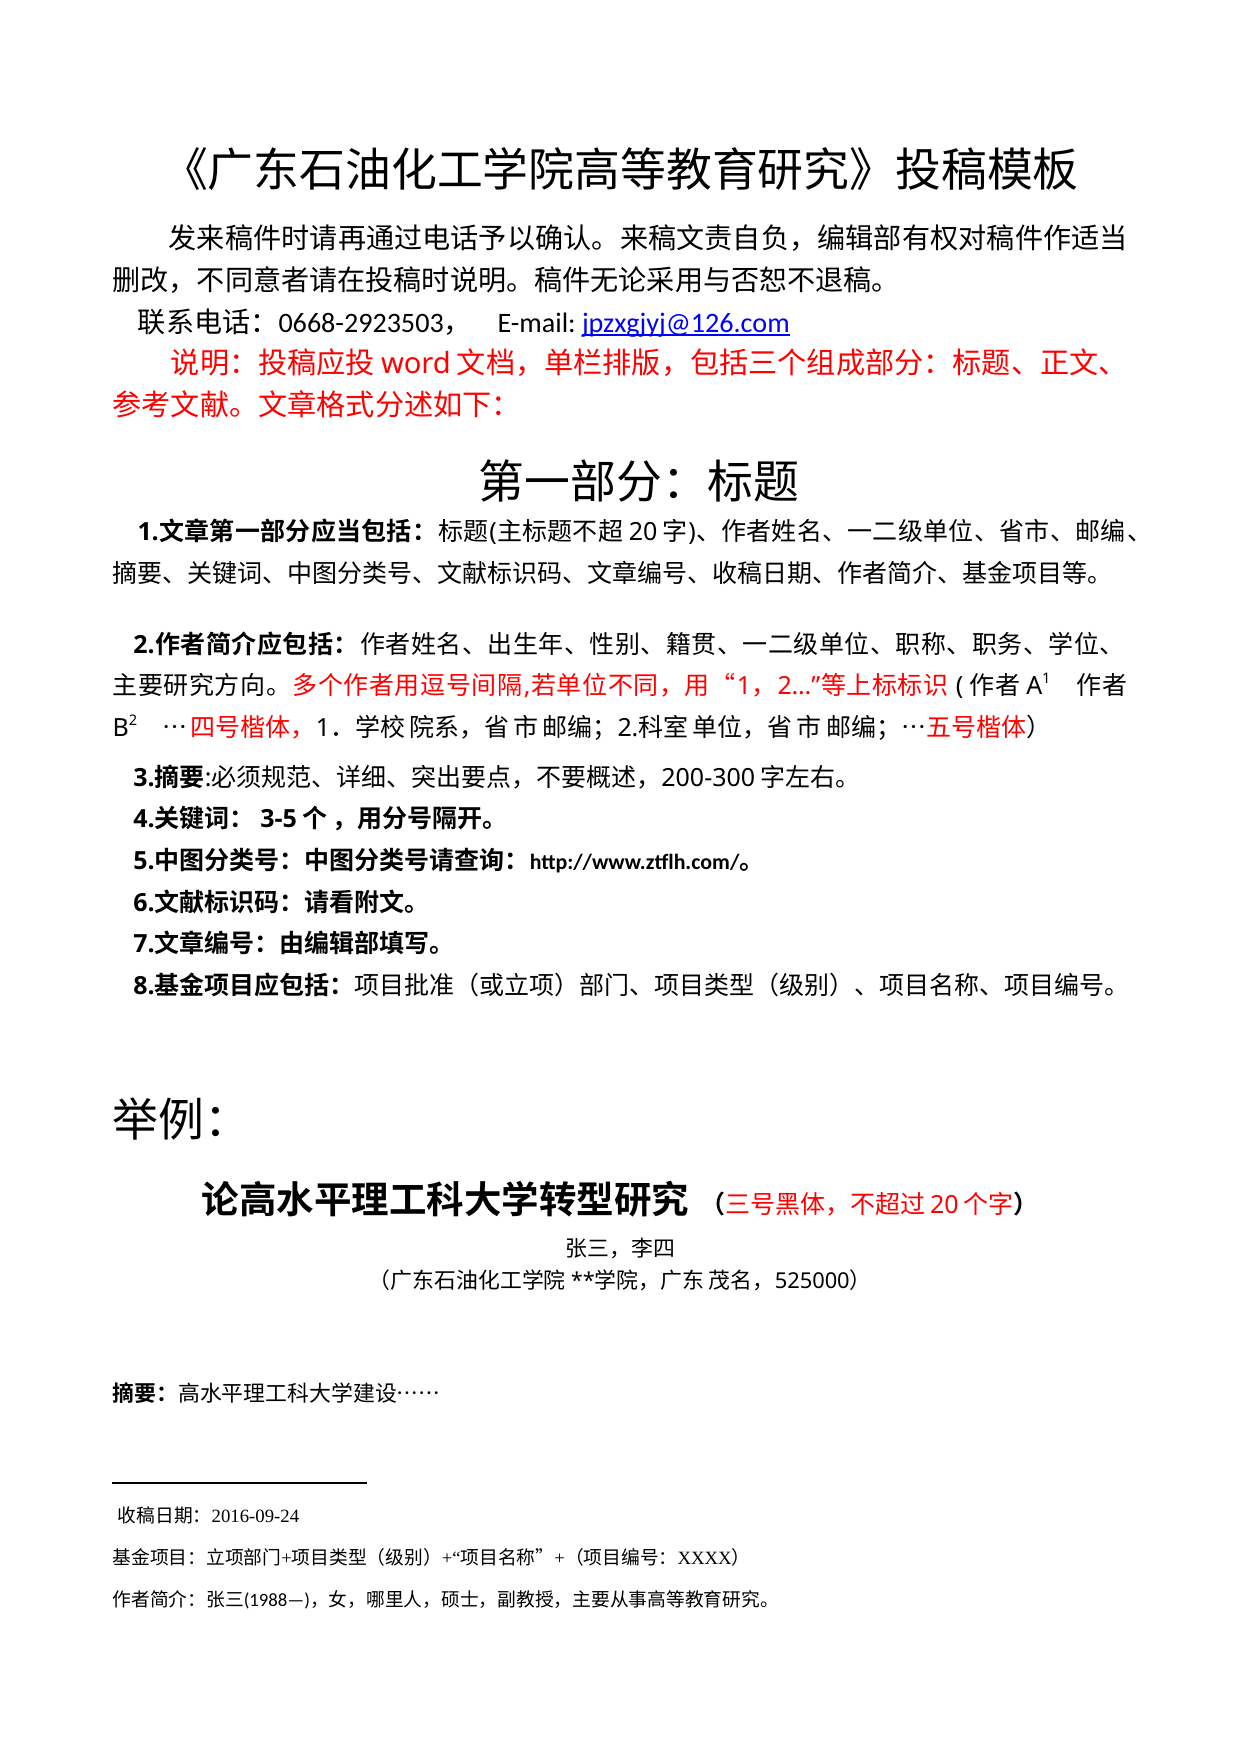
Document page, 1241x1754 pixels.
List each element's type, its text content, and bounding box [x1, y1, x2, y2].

text 2.作者简介应包括：作者姓名、出生年、性别、籍贯、一二级单位、职称、职务、学位、主要研究方向。多个作者用逗号间隔,若单位不同，用“1，2…”等上标标识 ( 作者A1 作者B2 … 四号楷体，1．学校 院系，省 市 邮编；2.科室 单位，省 市 邮编；…五号楷体） [112, 620, 1128, 745]
text 论高水平理工科大学转型研究（三号黑体，不超过20个字） [112, 1165, 1128, 1230]
text 说明：投稿应投word文档，单栏排版，包括三个组成部分：标题、正文、参考文献。文章格式分述如下： [112, 341, 1128, 424]
text 4.关键词： 3-5个 ，用分号隔开。 [112, 794, 1128, 836]
list 第一部分：标题 [150, 466, 1128, 507]
text 8.基金项目应包括：项目批准（或立项）部门、项目类型（级别）、项目名称、项目编号。 [112, 961, 1128, 1003]
text 6.文献标识码：请看附文。 [112, 878, 1128, 919]
text 《广东石油化工学院高等教育研究》投稿模板 [112, 118, 1128, 216]
text 3.摘要:必须规范、详细、突出要点，不要概述，200-300字左右。 [112, 753, 1128, 794]
text 举例： [112, 1068, 1128, 1165]
text （广东石油化工学院 **学院，广东 茂名，525000） [112, 1263, 1128, 1295]
text 1.文章第一部分应当包括：标题(主标题不超20字)、作者姓名、一二级单位、省市、邮编、摘要、关键词、中图分类号、文献标识码、文章编号、收稿日期、作者简介、基金项目等。 [112, 507, 1128, 591]
text 张三，李四 [112, 1230, 1128, 1263]
text 5.中图分类号：中图分类号请查询：http://www.ztflh.com/。 [112, 836, 1128, 878]
text 摘要：高水平理工科大学建设…… [112, 1360, 1128, 1412]
text 7.文章编号：由编辑部填写。 [112, 919, 1128, 961]
text 发来稿件时请再通过电话予以确认。来稿文责自负，编辑部有权对稿件作适当删改，不同意者请在投稿时说明。稿件无论采用与否恕不退稿。 联系电话：0668-2923503， E-mail: jpzxgjyj@126.com [112, 216, 1128, 341]
